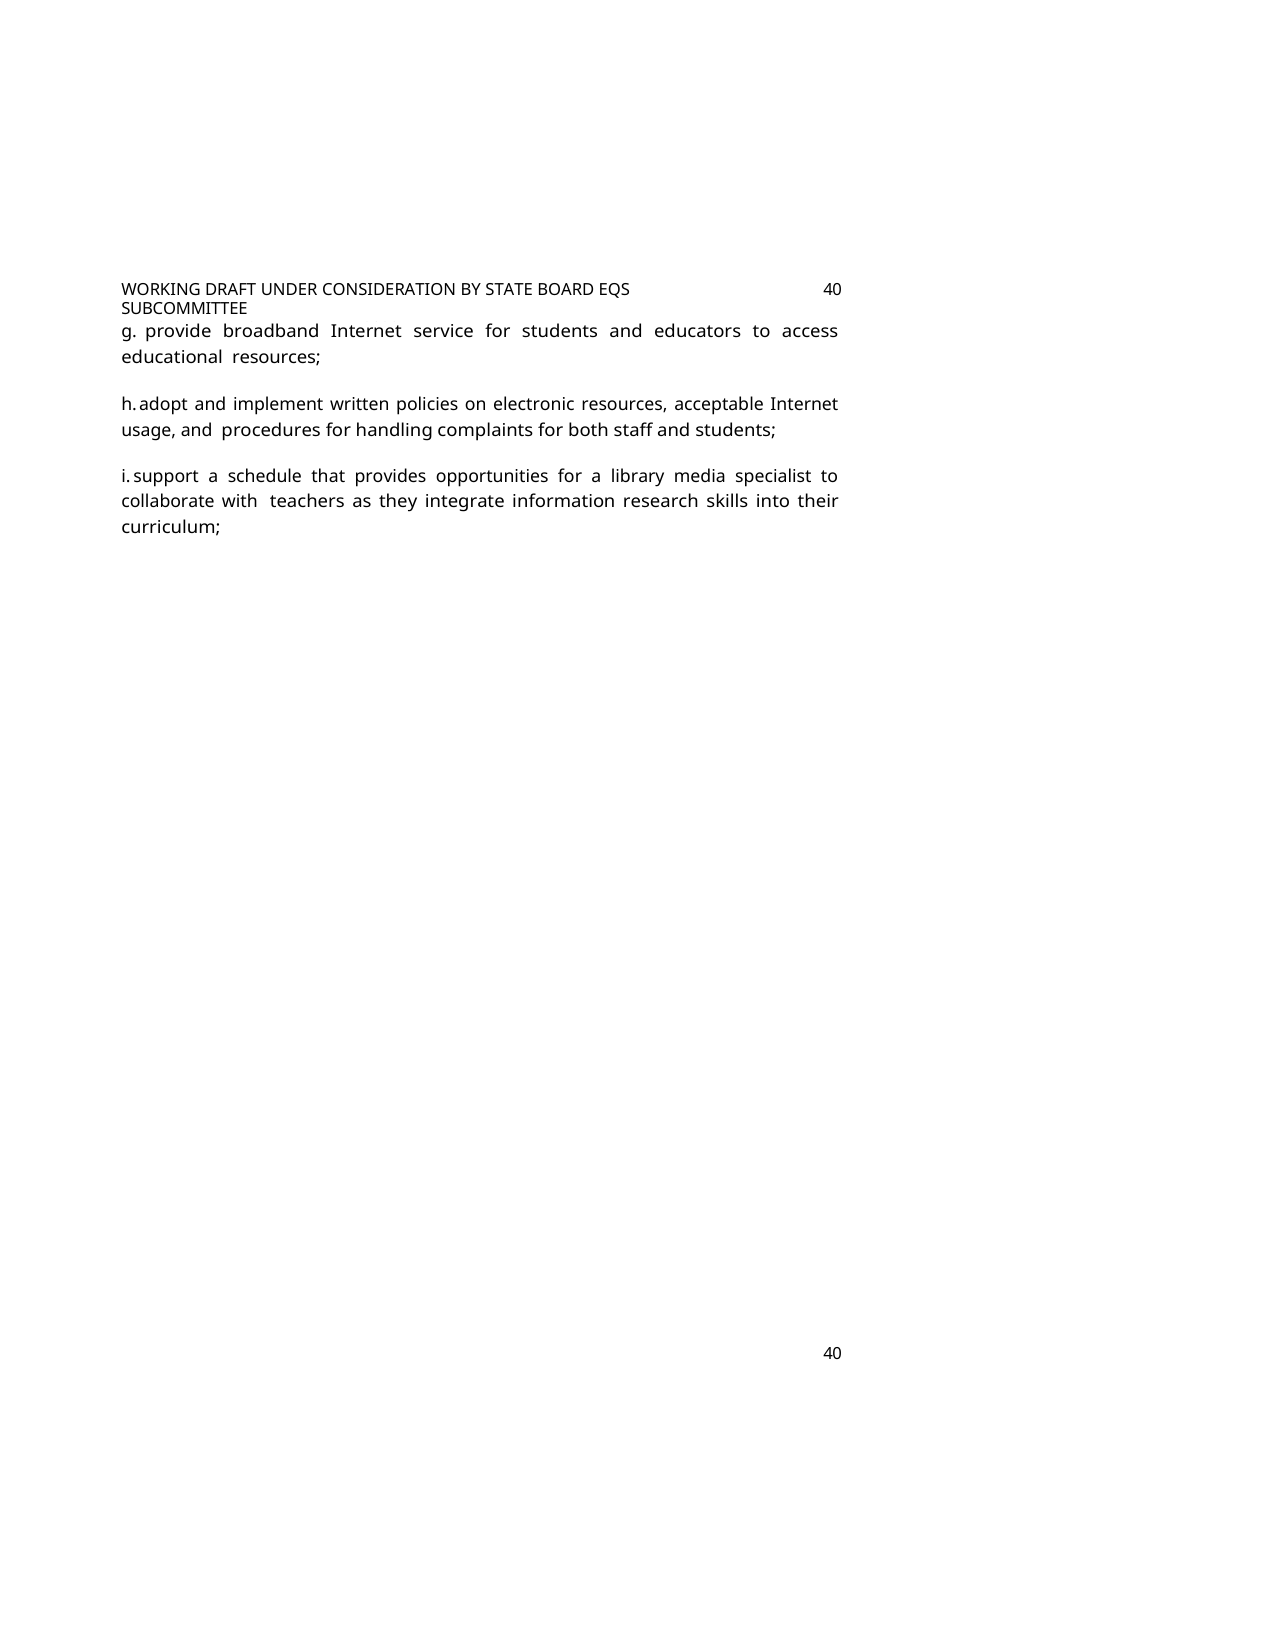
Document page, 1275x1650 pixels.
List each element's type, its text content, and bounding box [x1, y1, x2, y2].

list support a schedule that provides opportunities for a library media specialist to collaborate with teachers as they integrate information research skills into their curriculum; [121, 463, 839, 538]
list provide broadband Internet service for students and educators to access educational resources; [121, 319, 839, 369]
list adopt and implement written policies on electronic resources, acceptable Internet usage, and procedures for handling complaints for both staff and students; [121, 391, 839, 441]
